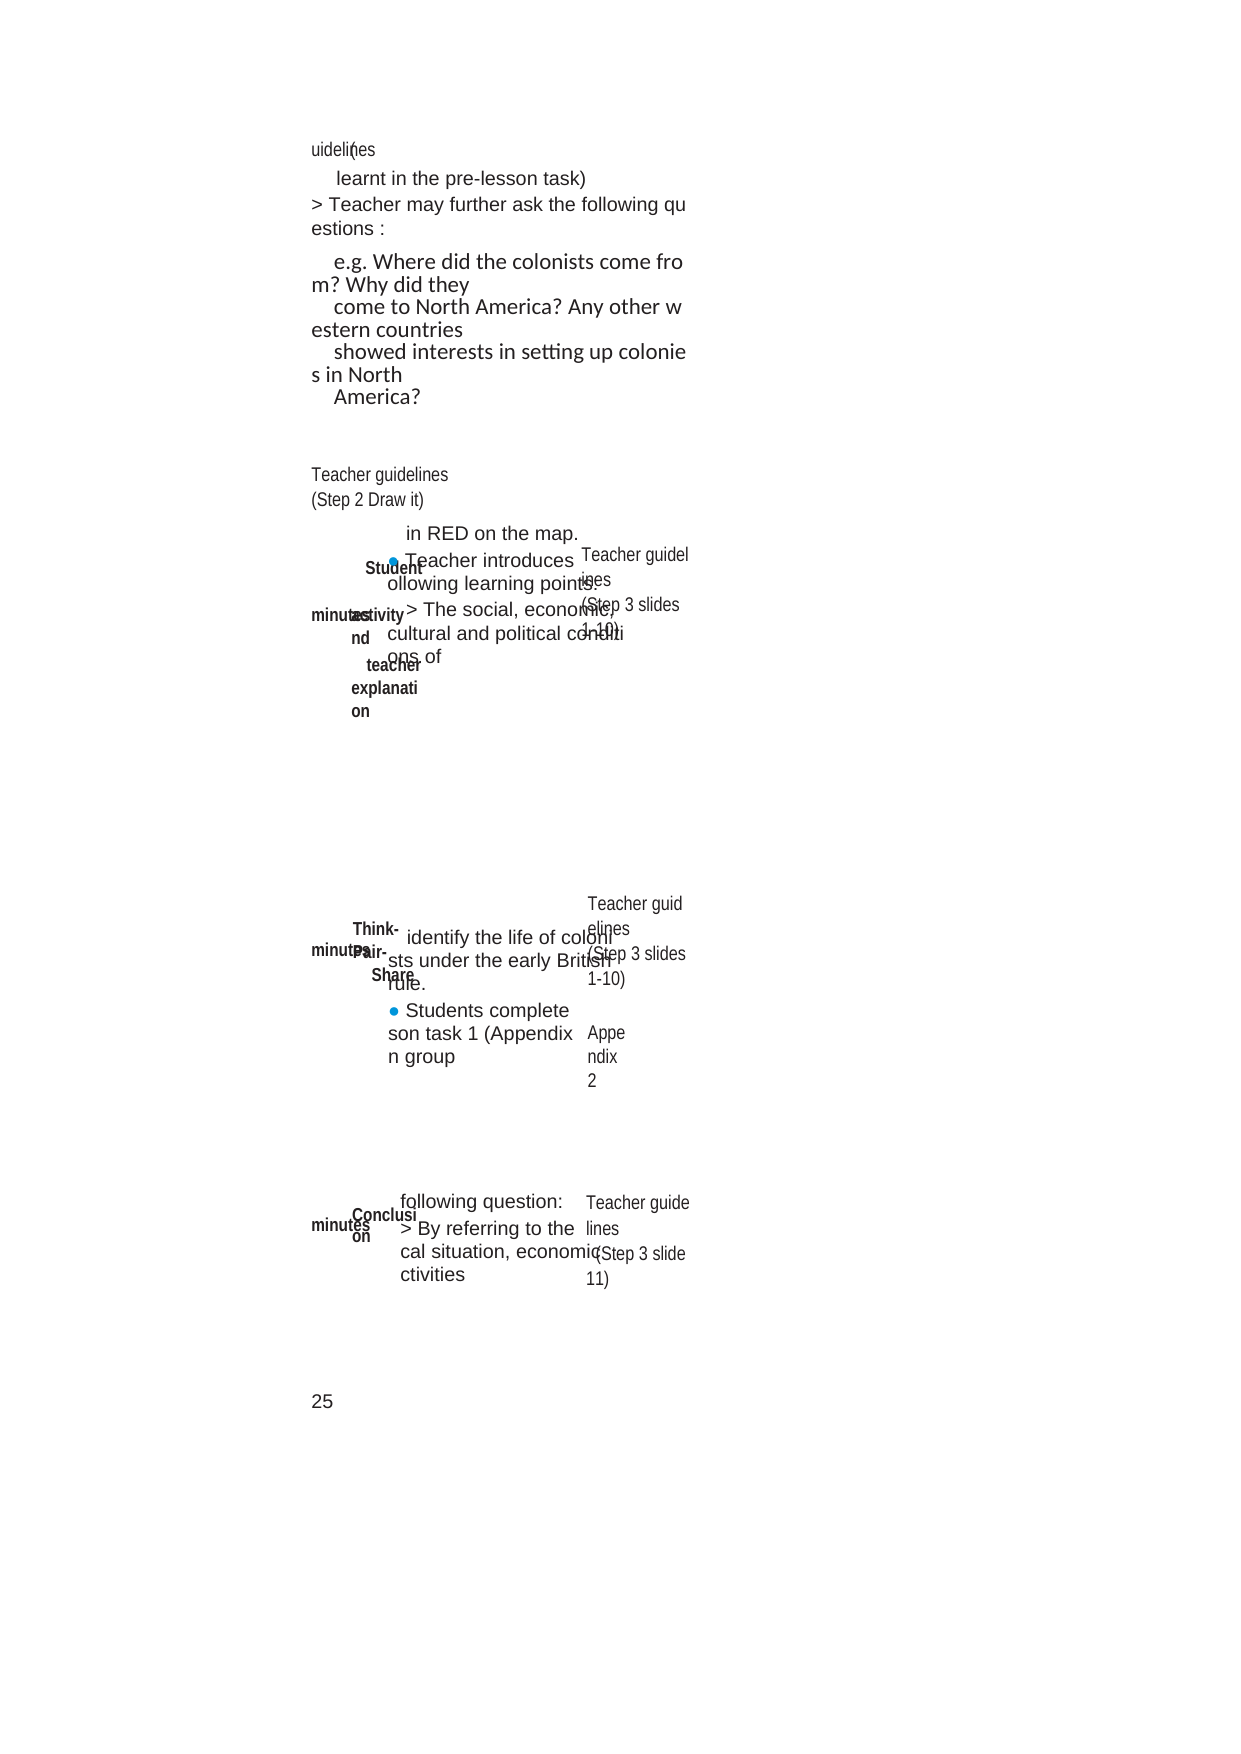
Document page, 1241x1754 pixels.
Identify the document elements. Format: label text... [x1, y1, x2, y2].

text following question: [400, 1190, 576, 1213]
text Think-Pair- Share [353, 917, 377, 986]
text e.g. Where did the colonists come from? Why did they come to North America? Any other western countries showed interests in setting up colonies in North America? [311, 252, 690, 409]
text Teacher guidelines (Step 2 Draw it) [311, 461, 690, 511]
text learnt in the pre-lesson task) [311, 167, 690, 190]
text > By referring to the political situation, economic activities [400, 1217, 576, 1287]
text 25 [311, 1390, 690, 1414]
text minutes [311, 1214, 338, 1236]
text minutes [311, 939, 338, 961]
text Student activity and [351, 556, 377, 649]
text Teacher guidelines (Step 3 slides 1-10) [587, 890, 690, 991]
text ● Teacher introduces the following learning points: [387, 548, 575, 595]
text in RED on the map. [387, 522, 575, 545]
text > The social, economic, cultural and political conditions of [387, 598, 575, 668]
text teacher explanation [351, 653, 377, 722]
text identify the life of colonists under the early British rule. [388, 926, 572, 995]
text ● Students complete Lesson task 1 (Appendix 2) in group [388, 999, 572, 1068]
text Teacher guidelines (Step 3 slides 1-10) [581, 541, 690, 642]
text minutes [311, 604, 338, 626]
text > Teacher may further ask the following questions : [311, 193, 690, 240]
text Appendix 2 [587, 1020, 627, 1092]
text Teacher guidelines (Step 3 slide 11) [586, 1189, 690, 1290]
text Conclusion [352, 1204, 380, 1247]
